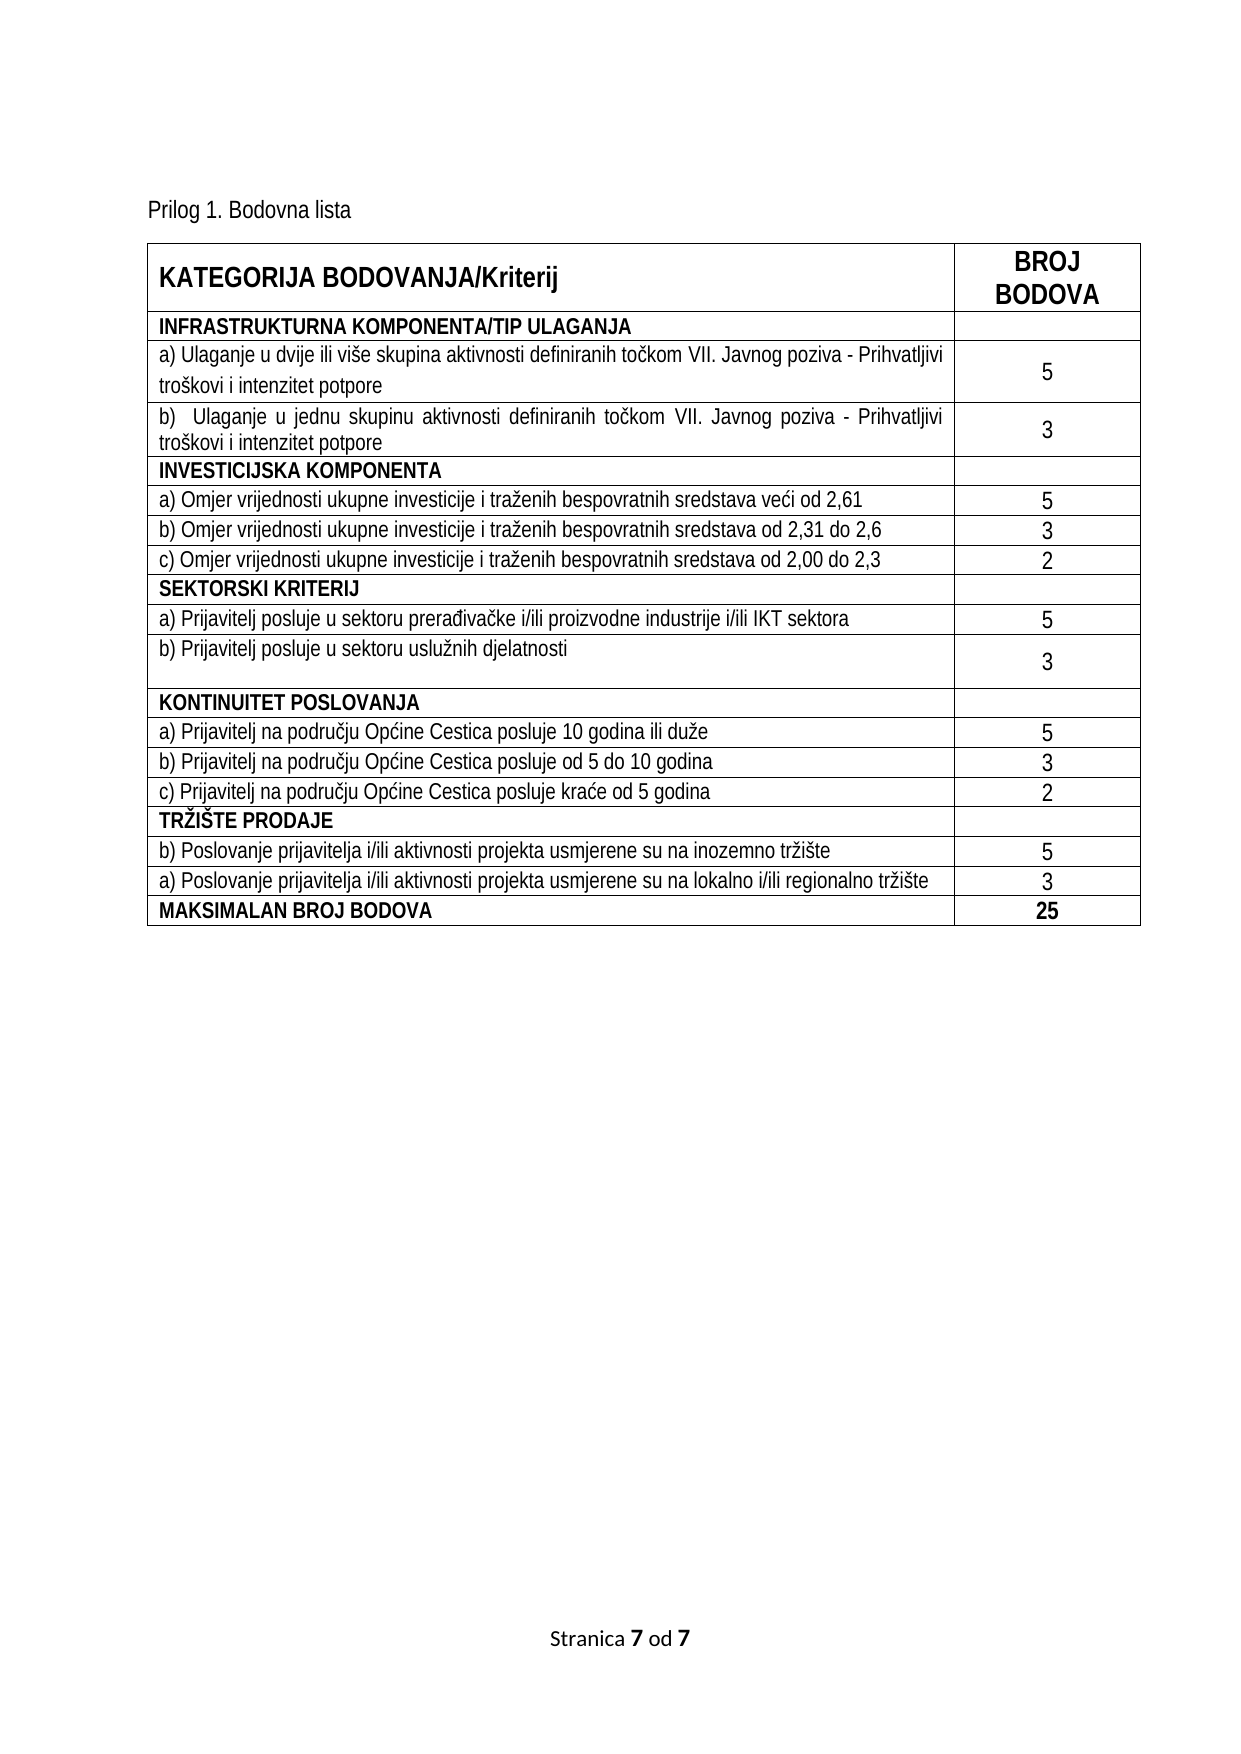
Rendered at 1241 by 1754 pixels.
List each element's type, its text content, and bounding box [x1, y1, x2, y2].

table_cell a) Prijavitelj posluje u sektoru prerađivačke i/ili proizvodne industrije i/ili IKT sektora [148, 605, 954, 634]
table_cell KONTINUITET POSLOVANJA [148, 689, 954, 717]
table_cell SEKTORSKI KRITERIJ [148, 575, 954, 604]
table_cell 2 [955, 546, 1140, 574]
table_cell a) Ulaganje u dvije ili više skupina aktivnosti definiranih točkom VII. Javnog poziva - Prihvatljivi troškovi i intenzitet potpore [148, 341, 954, 402]
text Prilog 1. Bodovna lista [148, 195, 1093, 224]
table_cell [955, 312, 1140, 340]
table_cell a) Prijavitelj na području Općine Cestica posluje 10 godina ili duže [148, 718, 954, 747]
table_cell b) Ulaganje u jednu skupinu aktivnosti definiranih točkom VII. Javnog poziva - Prihvatljivi troškovi i intenzitet potpore [148, 403, 954, 456]
table_cell 25 [955, 896, 1140, 925]
table_cell a) Poslovanje prijavitelja i/ili aktivnosti projekta usmjerene su na lokalno i/ili regionalno tržište [148, 867, 954, 895]
table_cell 3 [955, 403, 1140, 456]
table_cell 3 [955, 516, 1140, 545]
table_cell 5 [955, 718, 1140, 747]
table_cell c) Omjer vrijednosti ukupne investicije i traženih bespovratnih sredstava od 2,00 do 2,3 [148, 546, 954, 574]
table_cell b) Prijavitelj posluje u sektoru uslužnih djelatnosti [148, 635, 954, 687]
table_cell [955, 575, 1140, 604]
table_cell INVESTICIJSKA KOMPONENTA [148, 457, 954, 485]
table_cell [955, 807, 1140, 836]
table_cell TRŽIŠTE PRODAJE [148, 807, 954, 836]
table_cell 3 [955, 635, 1140, 687]
table_cell 5 [955, 341, 1140, 402]
table_cell INFRASTRUKTURNA KOMPONENTA/TIP ULAGANJA [148, 312, 954, 340]
table_cell 5 [955, 605, 1140, 634]
table_cell [955, 689, 1140, 717]
table_cell MAKSIMALAN BROJ BODOVA [148, 896, 954, 925]
table_cell 5 [955, 486, 1140, 515]
table_cell 5 [955, 837, 1140, 866]
table_cell 3 [955, 867, 1140, 895]
table_header KATEGORIJA BODOVANJA/Kriterij [148, 244, 954, 311]
table_cell a) Omjer vrijednosti ukupne investicije i traženih bespovratnih sredstava veći od 2,61 [148, 486, 954, 515]
table_cell c) Prijavitelj na području Općine Cestica posluje kraće od 5 godina [148, 778, 954, 806]
table_cell 3 [955, 748, 1140, 777]
table_cell b) Poslovanje prijavitelja i/ili aktivnosti projekta usmjerene su na inozemno tržište [148, 837, 954, 866]
table_cell b) Omjer vrijednosti ukupne investicije i traženih bespovratnih sredstava od 2,31 do 2,6 [148, 516, 954, 545]
table_cell 2 [955, 778, 1140, 806]
table_cell b) Prijavitelj na području Općine Cestica posluje od 5 do 10 godina [148, 748, 954, 777]
table_header BROJ BODOVA [955, 244, 1140, 311]
table_cell [955, 457, 1140, 485]
